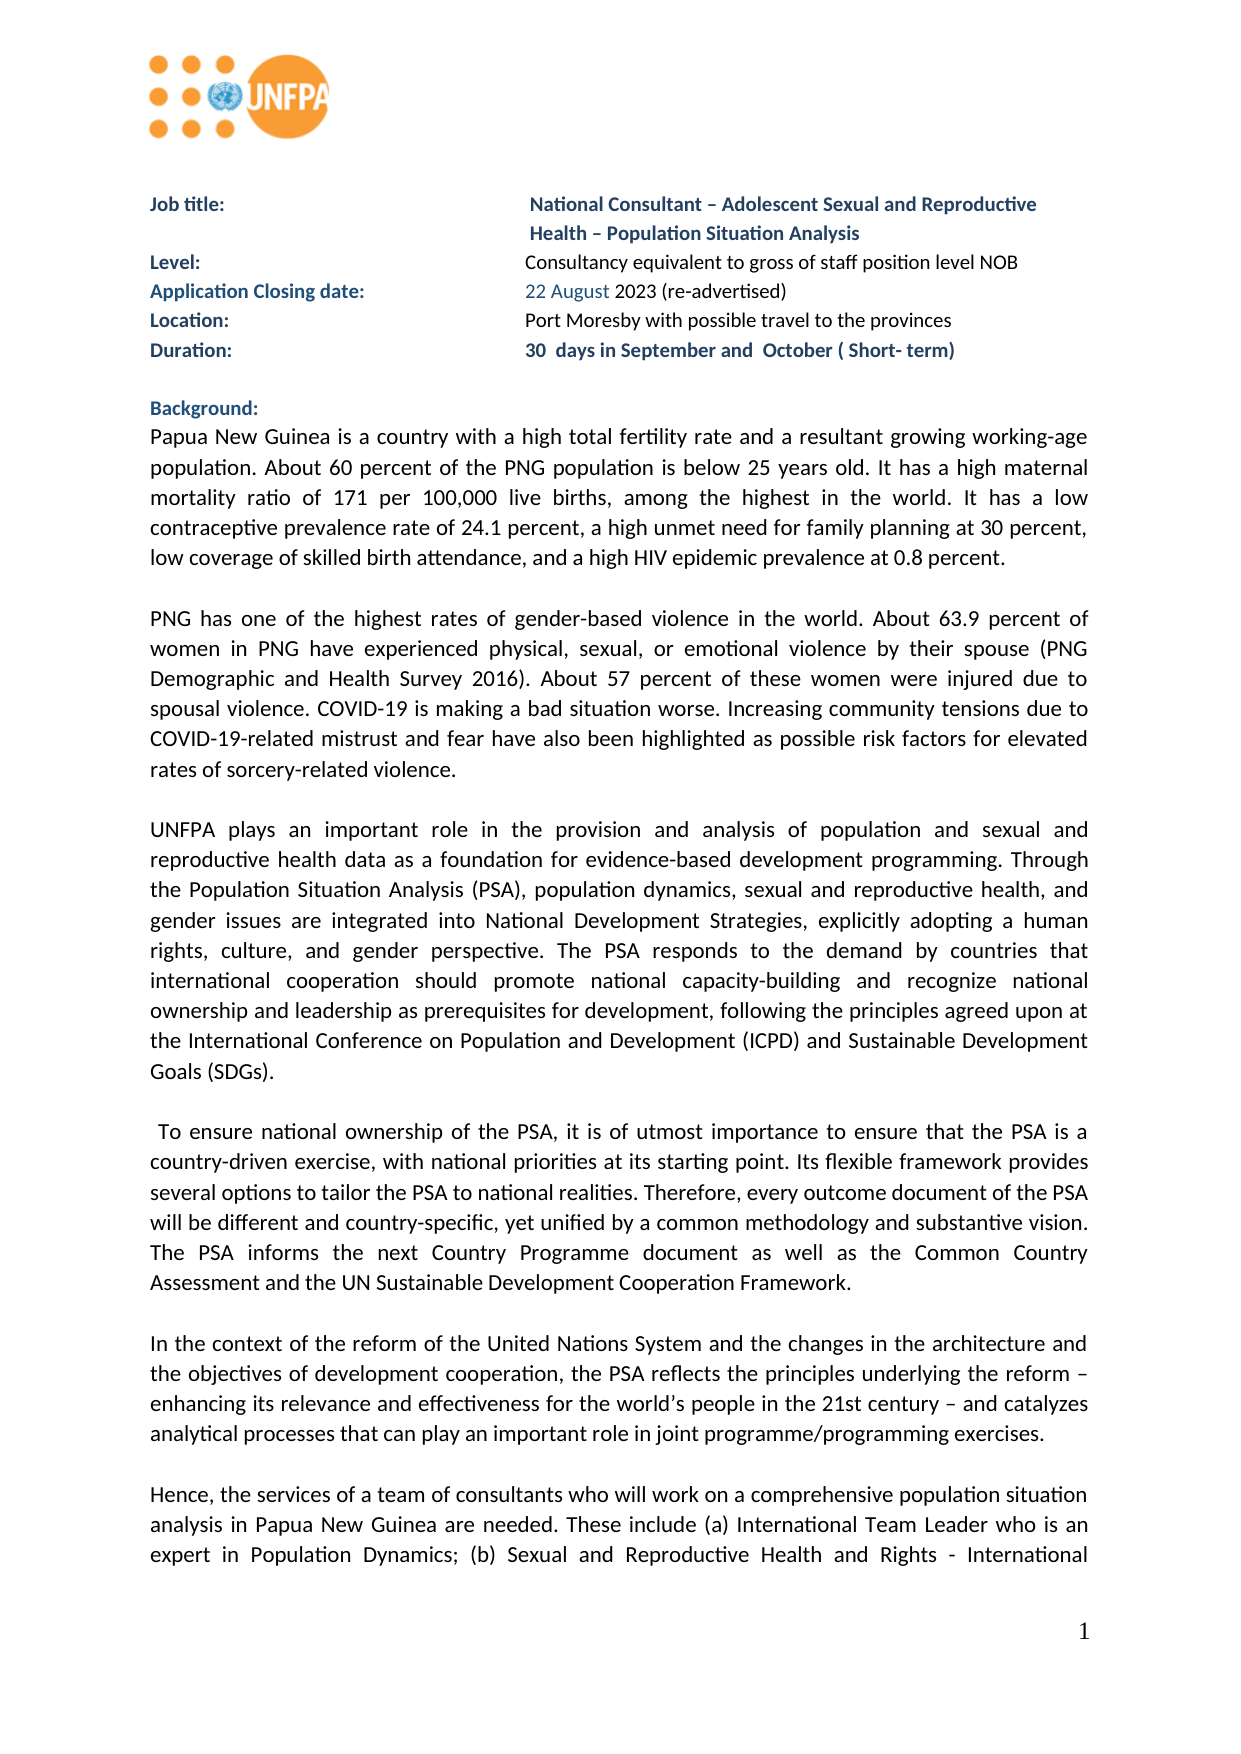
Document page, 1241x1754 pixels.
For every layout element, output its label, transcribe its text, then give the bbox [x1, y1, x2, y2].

text Background: [150, 395, 1090, 421]
text UNFPA plays an important role in the provision and analysis of population and sexual and reproductive health data as a foundation for evidence-based development programming. Through the Population Situation Analysis (PSA), population dynamics, sexual and reproductive health, and gender issues are integrated into National Development Strategies, explicitly adopting a human rights, culture, and gender perspective. The PSA responds to the demand by countries that international cooperation should promote national capacity-building and recognize national ownership and leadership as prerequisites for development, following the principles agreed upon at the International Conference on Population and Development (ICPD) and Sustainable Development Goals (SDGs). [150, 815, 1090, 1085]
text Level: Consultancy equivalent to gross of staff position level NOB [150, 249, 1090, 275]
text Location: Port Moresby with possible travel to the provinces [150, 308, 1090, 333]
text Application Closing date: 22 August 2023 (re-advertised) [150, 278, 1090, 304]
text Papua New Guinea is a country with a high total fertility rate and a resultant growing working-age population. About 60 percent of the PNG population is below 25 years old. It has a high maternal mortality ratio of 171 per 100,000 live births, among the highest in the world. It has a low contraceptive prevalence rate of 24.1 percent, a high unmet need for family planning at 30 percent, low coverage of skilled birth attendance, and a high HIV epidemic prevalence at 0.8 percent. [150, 422, 1090, 571]
text To ensure national ownership of the PSA, it is of utmost importance to ensure that the PSA is a country-driven exercise, with national priorities at its starting point. Its flexible framework provides several options to tailor the PSA to national realities. Therefore, every outcome document of the PSA will be different and country-specific, yet unified by a common methodology and substantive vision. The PSA informs the next Country Programme document as well as the Common Country Assessment and the UN Sustainable Development Cooperation Framework. [150, 1117, 1090, 1296]
text Health – Population Situation Analysis [150, 220, 1090, 246]
text Job title: National Consultant – Adolescent Sexual and Reproductive [150, 191, 1090, 216]
text Duration: 30 days in September and October ( Short- term) [150, 337, 1090, 362]
text PNG has one of the highest rates of gender-based violence in the world. About 63.9 percent of women in PNG have experienced physical, sexual, or emotional violence by their spouse (PNG Demographic and Health Survey 2016). About 57 percent of these women were injured due to spousal violence. COVID-19 is making a bad situation worse. Increasing community tensions due to COVID-19-related mistrust and fear have also been highlighted as possible risk factors for elevated rates of sorcery-related violence. [150, 604, 1090, 783]
picture [146, 48, 335, 146]
text In the context of the reform of the United Nations System and the changes in the architecture and the objectives of development cooperation, the PSA reflects the principles underlying the reform – enhancing its relevance and effectiveness for the world’s people in the 21st century – and catalyzes analytical processes that can play an important role in joint programme/programming exercises. [150, 1329, 1090, 1447]
